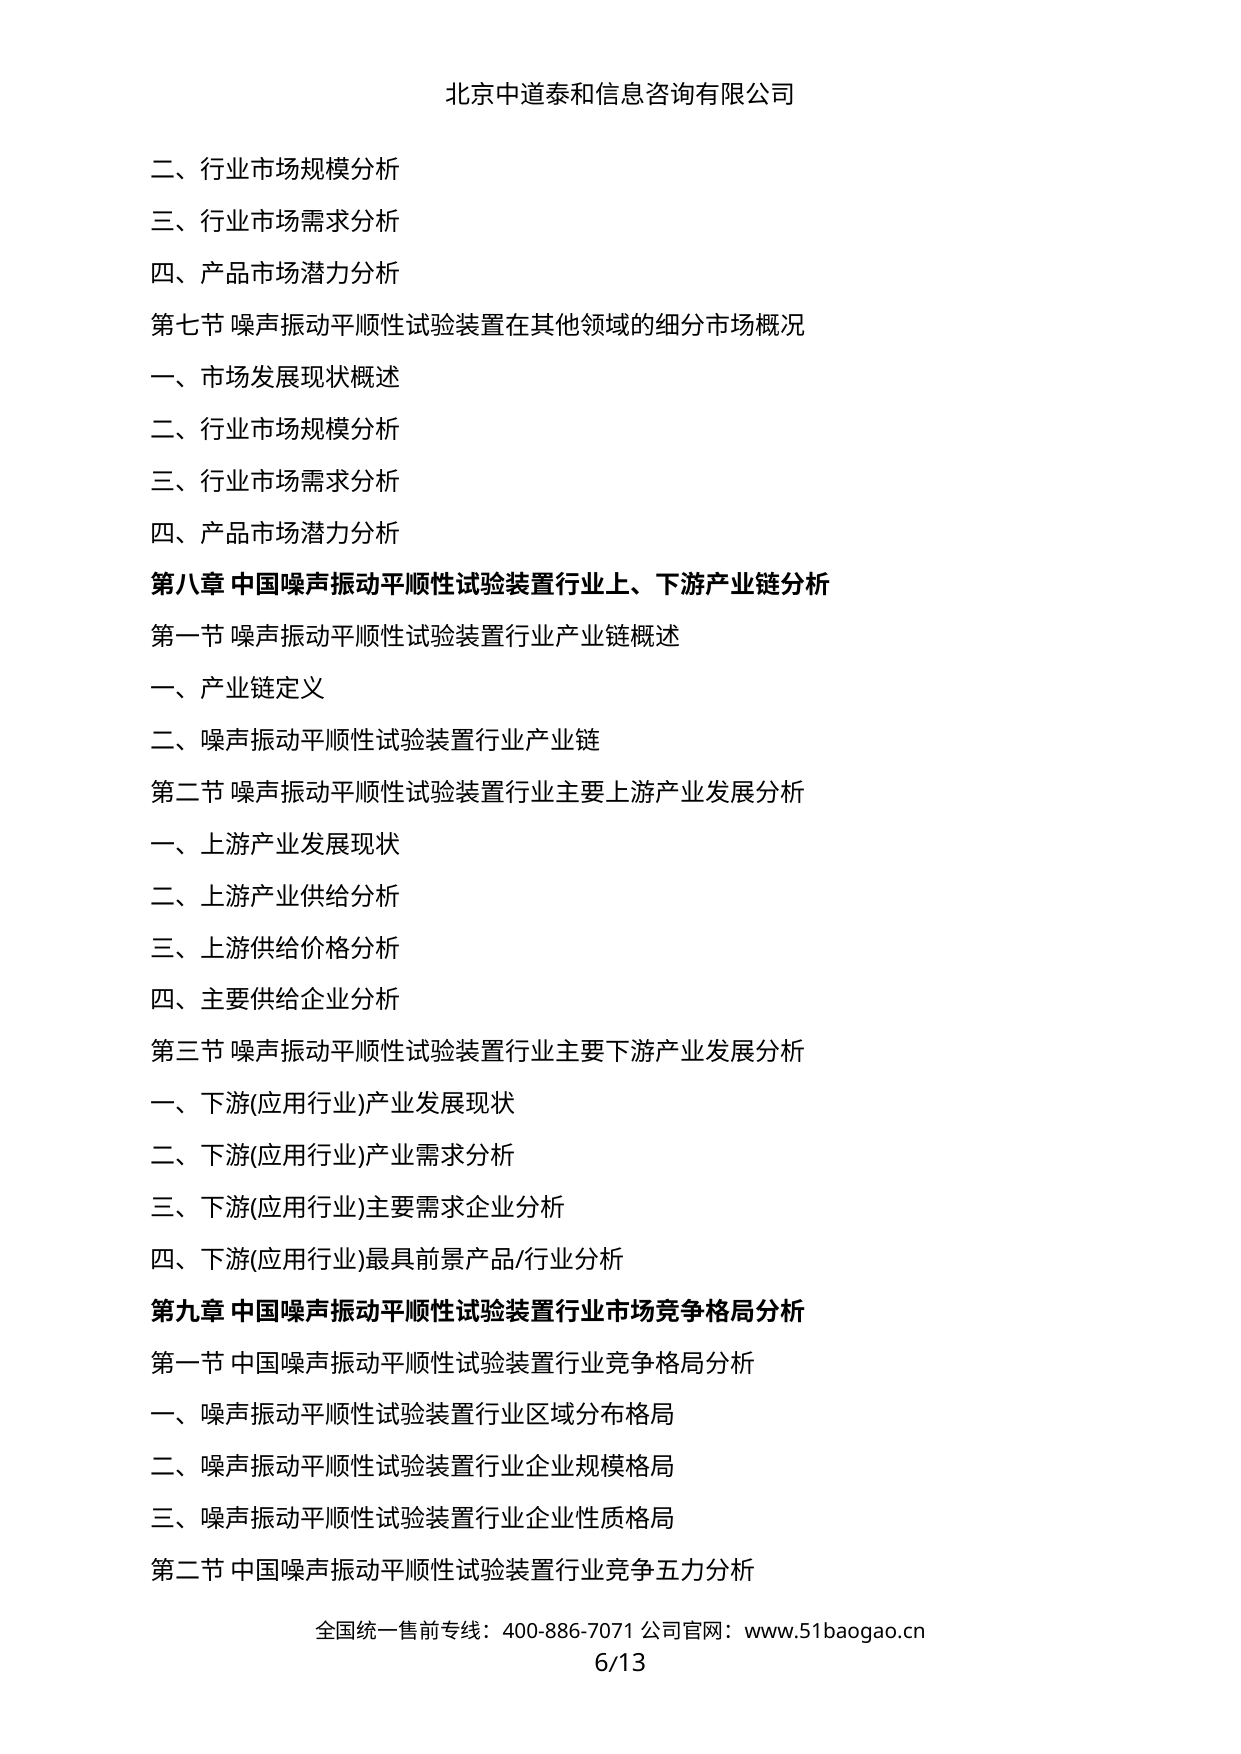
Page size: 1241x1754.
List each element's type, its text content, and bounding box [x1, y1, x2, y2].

text 一、上游产业发展现状 [150, 824, 1090, 861]
text 一、下游(应用行业)产业发展现状 [150, 1084, 1090, 1120]
text 三、上游供给价格分析 [150, 928, 1090, 964]
text 第一节 噪声振动平顺性试验装置行业产业链概述 [150, 617, 1090, 653]
text 二、噪声振动平顺性试验装置行业企业规模格局 [150, 1447, 1090, 1483]
text 四、下游(应用行业)最具前景产品/行业分析 [150, 1239, 1090, 1276]
text 第三节 噪声振动平顺性试验装置行业主要下游产业发展分析 [150, 1032, 1090, 1068]
text 第九章 中国噪声振动平顺性试验装置行业市场竞争格局分析 [150, 1291, 1090, 1327]
text 二、上游产业供给分析 [150, 876, 1090, 912]
text 一、产业链定义 [150, 669, 1090, 705]
text 第二节 噪声振动平顺性试验装置行业主要上游产业发展分析 [150, 772, 1090, 809]
text 二、行业市场规模分析 [150, 150, 1090, 186]
text 二、下游(应用行业)产业需求分析 [150, 1136, 1090, 1172]
text 一、市场发展现状概述 [150, 357, 1090, 394]
text 第一节 中国噪声振动平顺性试验装置行业竞争格局分析 [150, 1343, 1090, 1379]
text 四、主要供给企业分析 [150, 980, 1090, 1016]
text 第二节 中国噪声振动平顺性试验装置行业竞争五力分析 [150, 1551, 1090, 1587]
text 第八章 中国噪声振动平顺性试验装置行业上、下游产业链分析 [150, 565, 1090, 601]
text 二、行业市场规模分析 [150, 409, 1090, 446]
text 三、噪声振动平顺性试验装置行业企业性质格局 [150, 1499, 1090, 1535]
text 第七节 噪声振动平顺性试验装置在其他领域的细分市场概况 [150, 306, 1090, 342]
text 四、产品市场潜力分析 [150, 254, 1090, 290]
text 四、产品市场潜力分析 [150, 513, 1090, 549]
text 三、行业市场需求分析 [150, 202, 1090, 238]
text 三、下游(应用行业)主要需求企业分析 [150, 1187, 1090, 1224]
text 二、噪声振动平顺性试验装置行业产业链 [150, 721, 1090, 757]
text 一、噪声振动平顺性试验装置行业区域分布格局 [150, 1395, 1090, 1431]
text 三、行业市场需求分析 [150, 461, 1090, 497]
